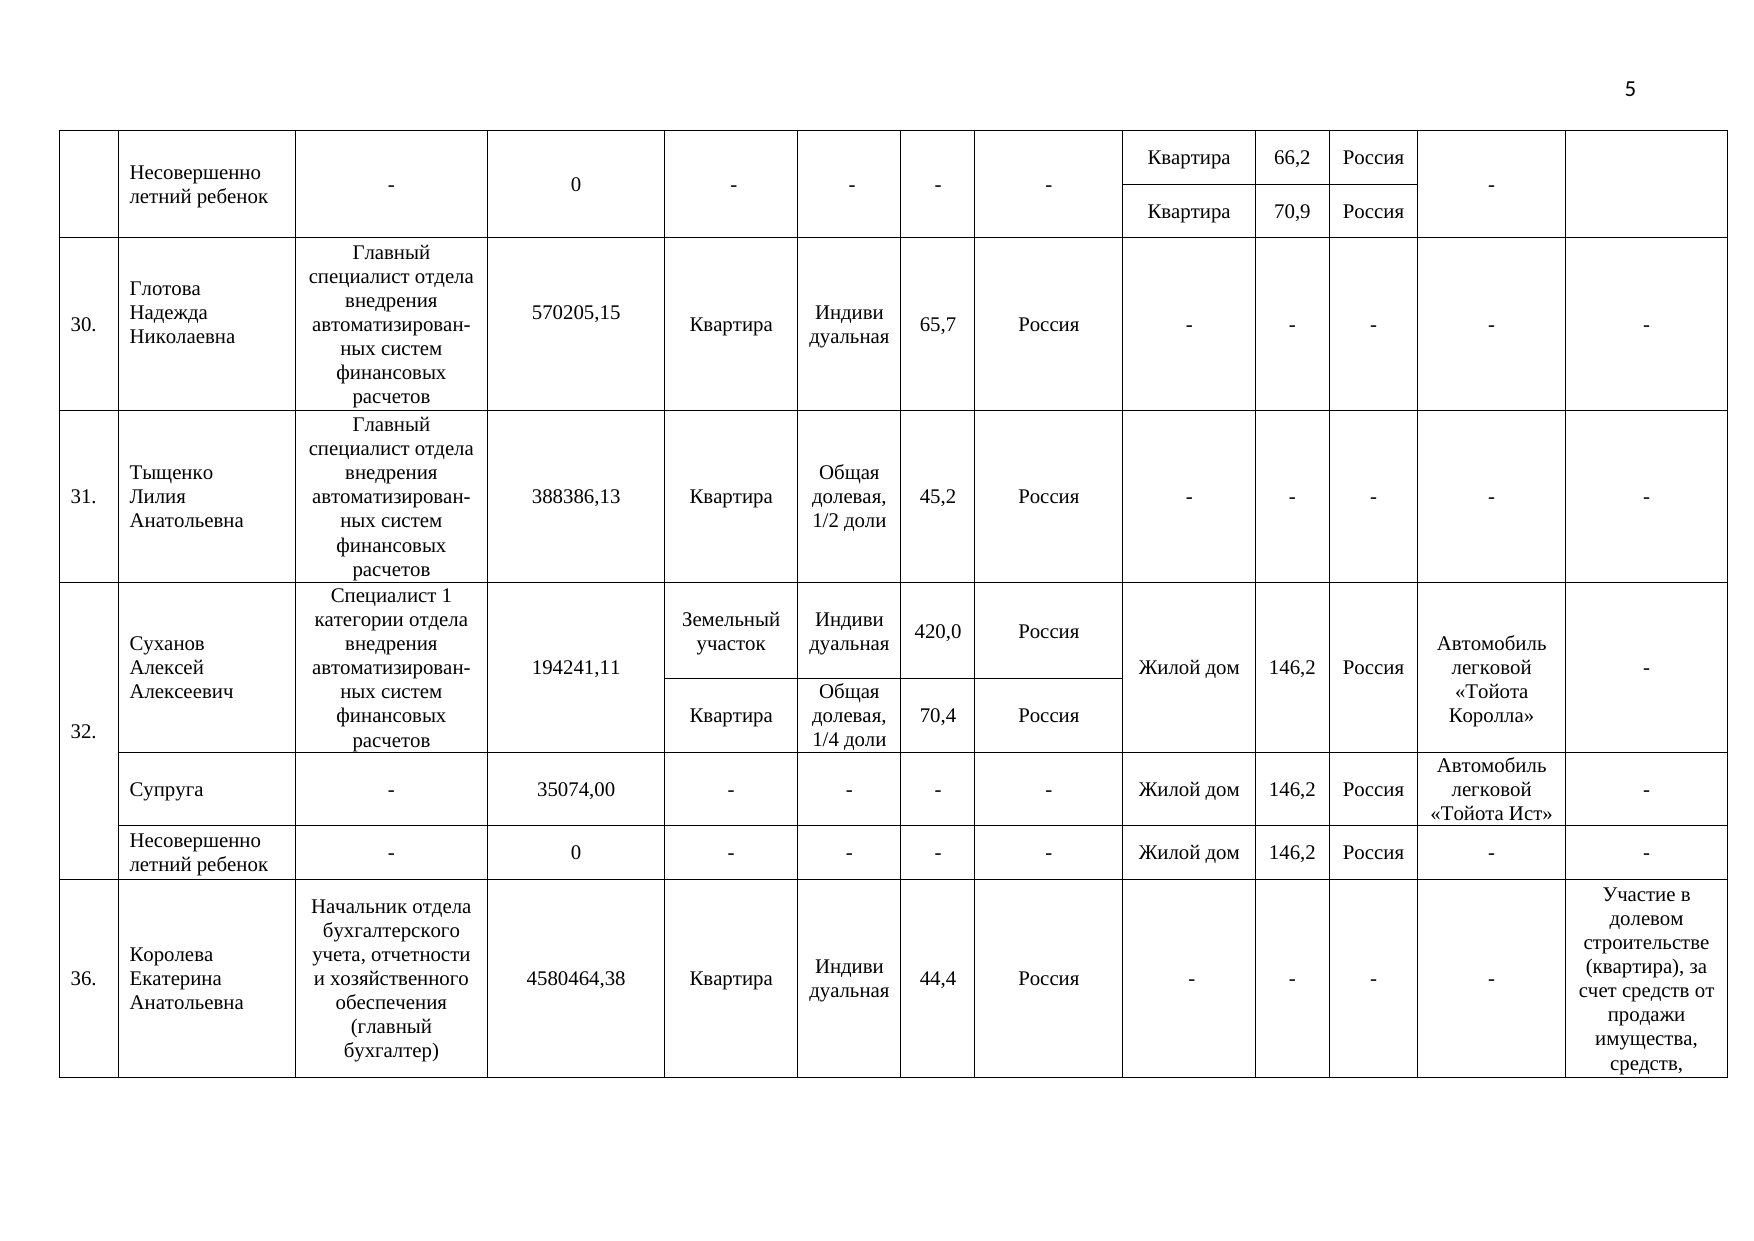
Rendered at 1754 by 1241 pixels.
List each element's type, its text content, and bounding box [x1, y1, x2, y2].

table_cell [119, 880, 295, 1077]
table_cell 45,2 [901, 411, 974, 582]
table_cell Квартира [1123, 185, 1255, 237]
table_cell Тыщенко Лилия Анатольевна [119, 411, 295, 582]
table_cell [60, 238, 118, 410]
table_cell [60, 583, 118, 878]
table_cell Россия [975, 411, 1122, 582]
table_cell Супруга [119, 753, 295, 825]
table_cell - [665, 131, 797, 237]
table_cell - [1418, 880, 1565, 1077]
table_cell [119, 131, 295, 237]
table_cell Квартира [665, 880, 797, 1077]
table_cell Россия [975, 880, 1122, 1077]
table_cell Специалист 1 категории отдела внедрения автоматизирован-ных систем финансовых расчетов [296, 583, 487, 752]
table_cell - [1330, 880, 1417, 1077]
table_cell 44,4 [901, 880, 974, 1077]
table_cell Глотова Надежда Николаевна [119, 238, 295, 410]
table_cell Россия [975, 679, 1122, 752]
table_cell Жилой дом [1123, 753, 1255, 825]
table_cell - [901, 826, 974, 878]
table_cell [60, 411, 118, 582]
table_cell Квартира [665, 411, 797, 582]
table_cell Россия [975, 583, 1122, 678]
table_cell - [1330, 411, 1417, 582]
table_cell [296, 880, 487, 1077]
table_cell - [1256, 411, 1329, 582]
table_cell - [798, 826, 900, 878]
table_cell - [1123, 238, 1255, 410]
table_cell Жилой дом [1123, 826, 1255, 878]
table_cell - [296, 826, 487, 878]
table_cell - [1330, 238, 1417, 410]
table_cell 146,2 [1256, 753, 1329, 825]
table_cell - [1418, 238, 1565, 410]
table_cell Квартира [665, 679, 797, 752]
table_cell - [665, 826, 797, 878]
table_cell Автомобиль легковой «Тойота Королла» [1418, 583, 1565, 752]
table_cell Общая долевая, 1/4 доли [798, 679, 900, 752]
table_cell Россия [1330, 583, 1417, 752]
table_cell Индиви дуальная [798, 238, 900, 410]
table_cell - [296, 131, 487, 237]
table_cell [60, 880, 118, 1077]
table_cell Главный специалист отдела внедрения автоматизирован-ных систем финансовых расчетов [296, 238, 487, 410]
table_cell - [1418, 131, 1565, 237]
table_cell - [1418, 411, 1565, 582]
table_cell Россия [1330, 185, 1417, 237]
table_cell Главный специалист отдела внедрения автоматизирован-ных систем финансовых расчетов [296, 411, 487, 582]
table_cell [1566, 880, 1727, 1077]
table_cell Индиви дуальная [798, 880, 900, 1077]
table_cell 35074,00 [488, 753, 664, 825]
table_cell - [1566, 753, 1727, 825]
table_cell Жилой дом [1123, 583, 1255, 752]
table_cell Квартира [665, 238, 797, 410]
table_cell - [1256, 880, 1329, 1077]
table_cell - [975, 753, 1122, 825]
table_cell - [975, 131, 1122, 237]
table_cell - [901, 131, 974, 237]
table_cell - [1123, 880, 1255, 1077]
table_cell Суханов Алексей Алексеевич [119, 583, 295, 752]
table_cell 146,2 [1256, 583, 1329, 752]
table_cell - [1123, 411, 1255, 582]
table_cell - [1566, 826, 1727, 878]
table_cell Квартира [1123, 131, 1255, 183]
table_cell 570205,15 [488, 238, 664, 410]
table_cell Россия [1330, 753, 1417, 825]
table_cell 388386,13 [488, 411, 664, 582]
table_cell - [798, 131, 900, 237]
table_cell 66,2 [1256, 131, 1329, 183]
table_cell 70,4 [901, 679, 974, 752]
table_cell - [1418, 826, 1565, 878]
table_cell - [1256, 238, 1329, 410]
table_cell 4580464,38 [488, 880, 664, 1077]
table_cell - [1566, 583, 1727, 752]
table_cell 0 [488, 826, 664, 878]
table_cell - [1566, 238, 1727, 410]
table_cell Земельный участок [665, 583, 797, 678]
table_cell Россия [1330, 826, 1417, 878]
table_cell - [1566, 411, 1727, 582]
table_cell - [901, 753, 974, 825]
table_cell 146,2 [1256, 826, 1329, 878]
table_cell - [296, 753, 487, 825]
table_cell Индиви дуальная [798, 583, 900, 678]
table_cell - [798, 753, 900, 825]
table_cell - [975, 826, 1122, 878]
table_cell Россия [1330, 131, 1417, 183]
table_cell [1566, 131, 1727, 237]
table_cell 0 [488, 131, 664, 237]
table_cell Общая долевая, 1/2 доли [798, 411, 900, 582]
table_cell - [665, 753, 797, 825]
table_cell Россия [975, 238, 1122, 410]
table_cell 420,0 [901, 583, 974, 678]
table_cell 70,9 [1256, 185, 1329, 237]
table_cell Автомобиль легковой «Тойота Ист» [1418, 753, 1565, 825]
table_cell 194241,11 [488, 583, 664, 752]
table_cell Несовершенно летний ребенок [119, 826, 295, 878]
table_cell 65,7 [901, 238, 974, 410]
